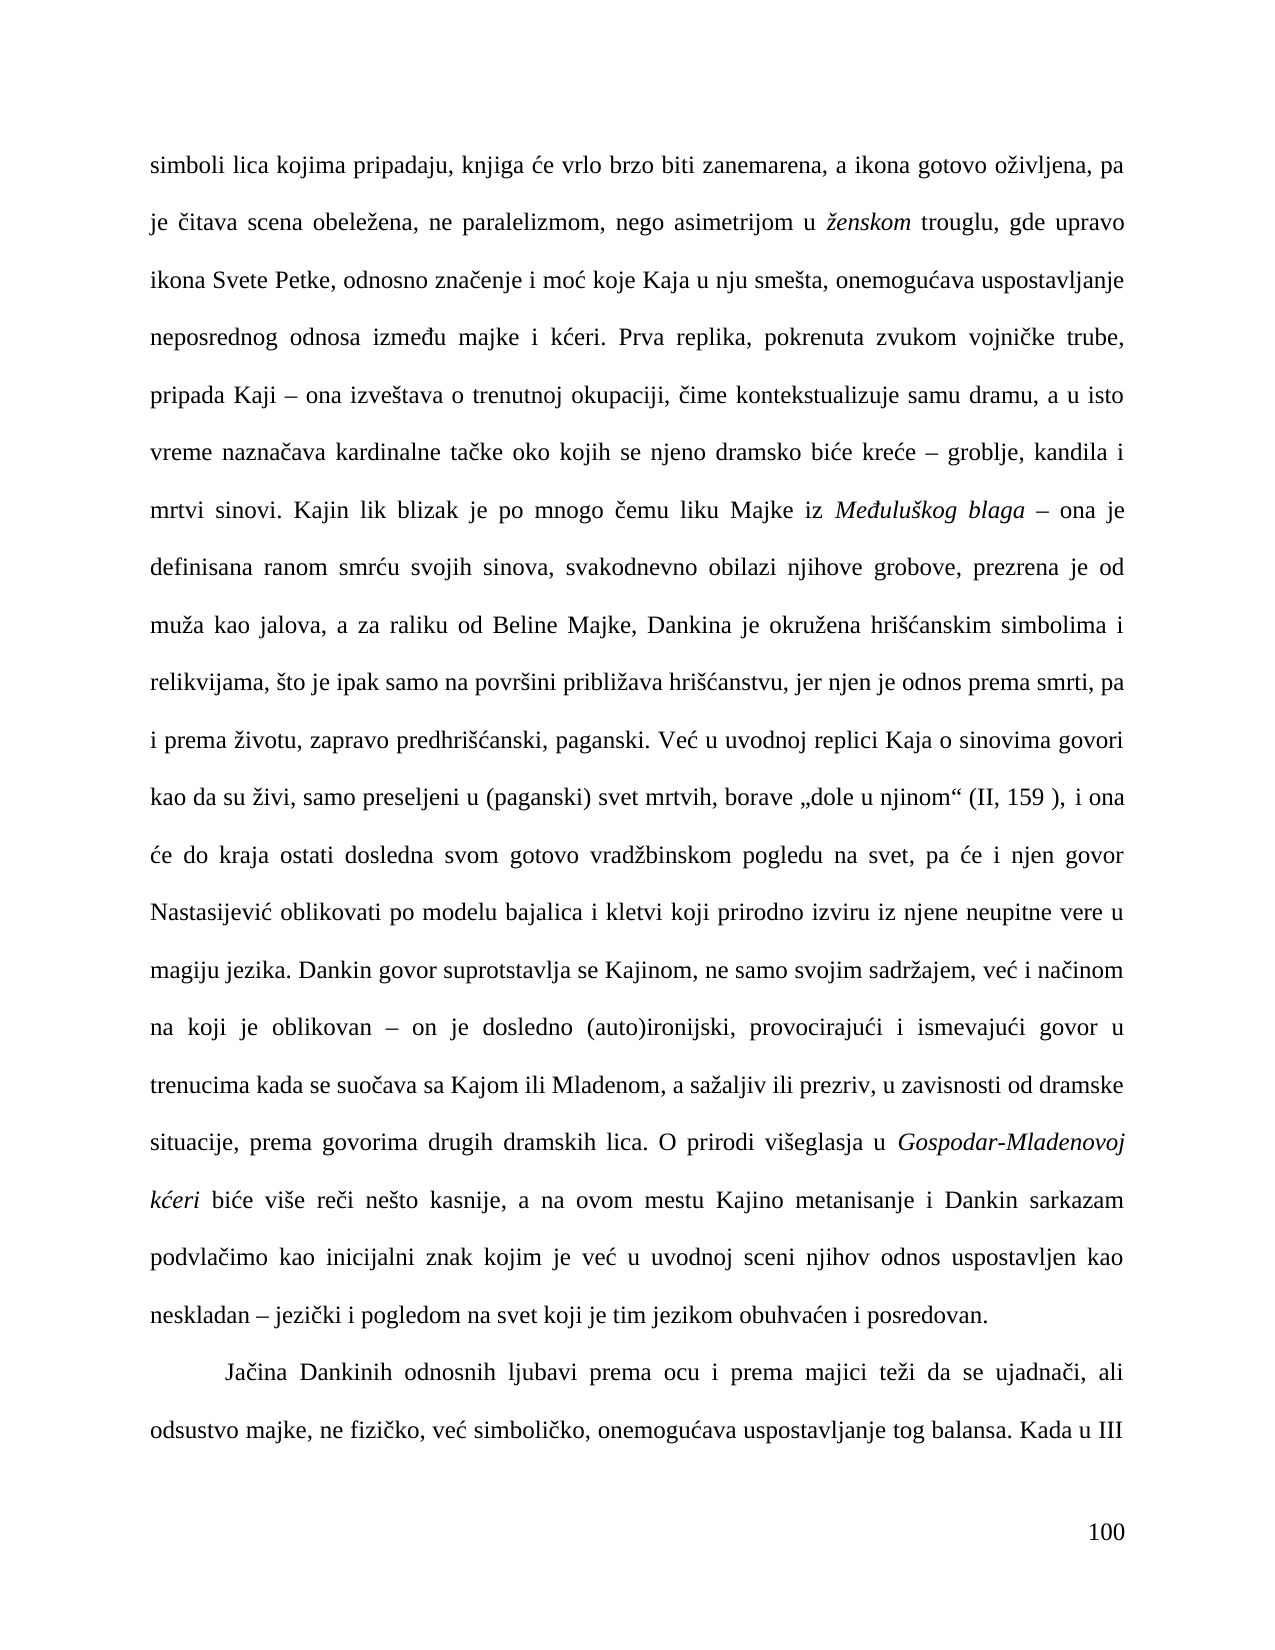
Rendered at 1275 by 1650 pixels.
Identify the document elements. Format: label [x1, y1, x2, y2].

text [150, 150, 1125, 1329]
text [150, 1357, 1125, 1444]
